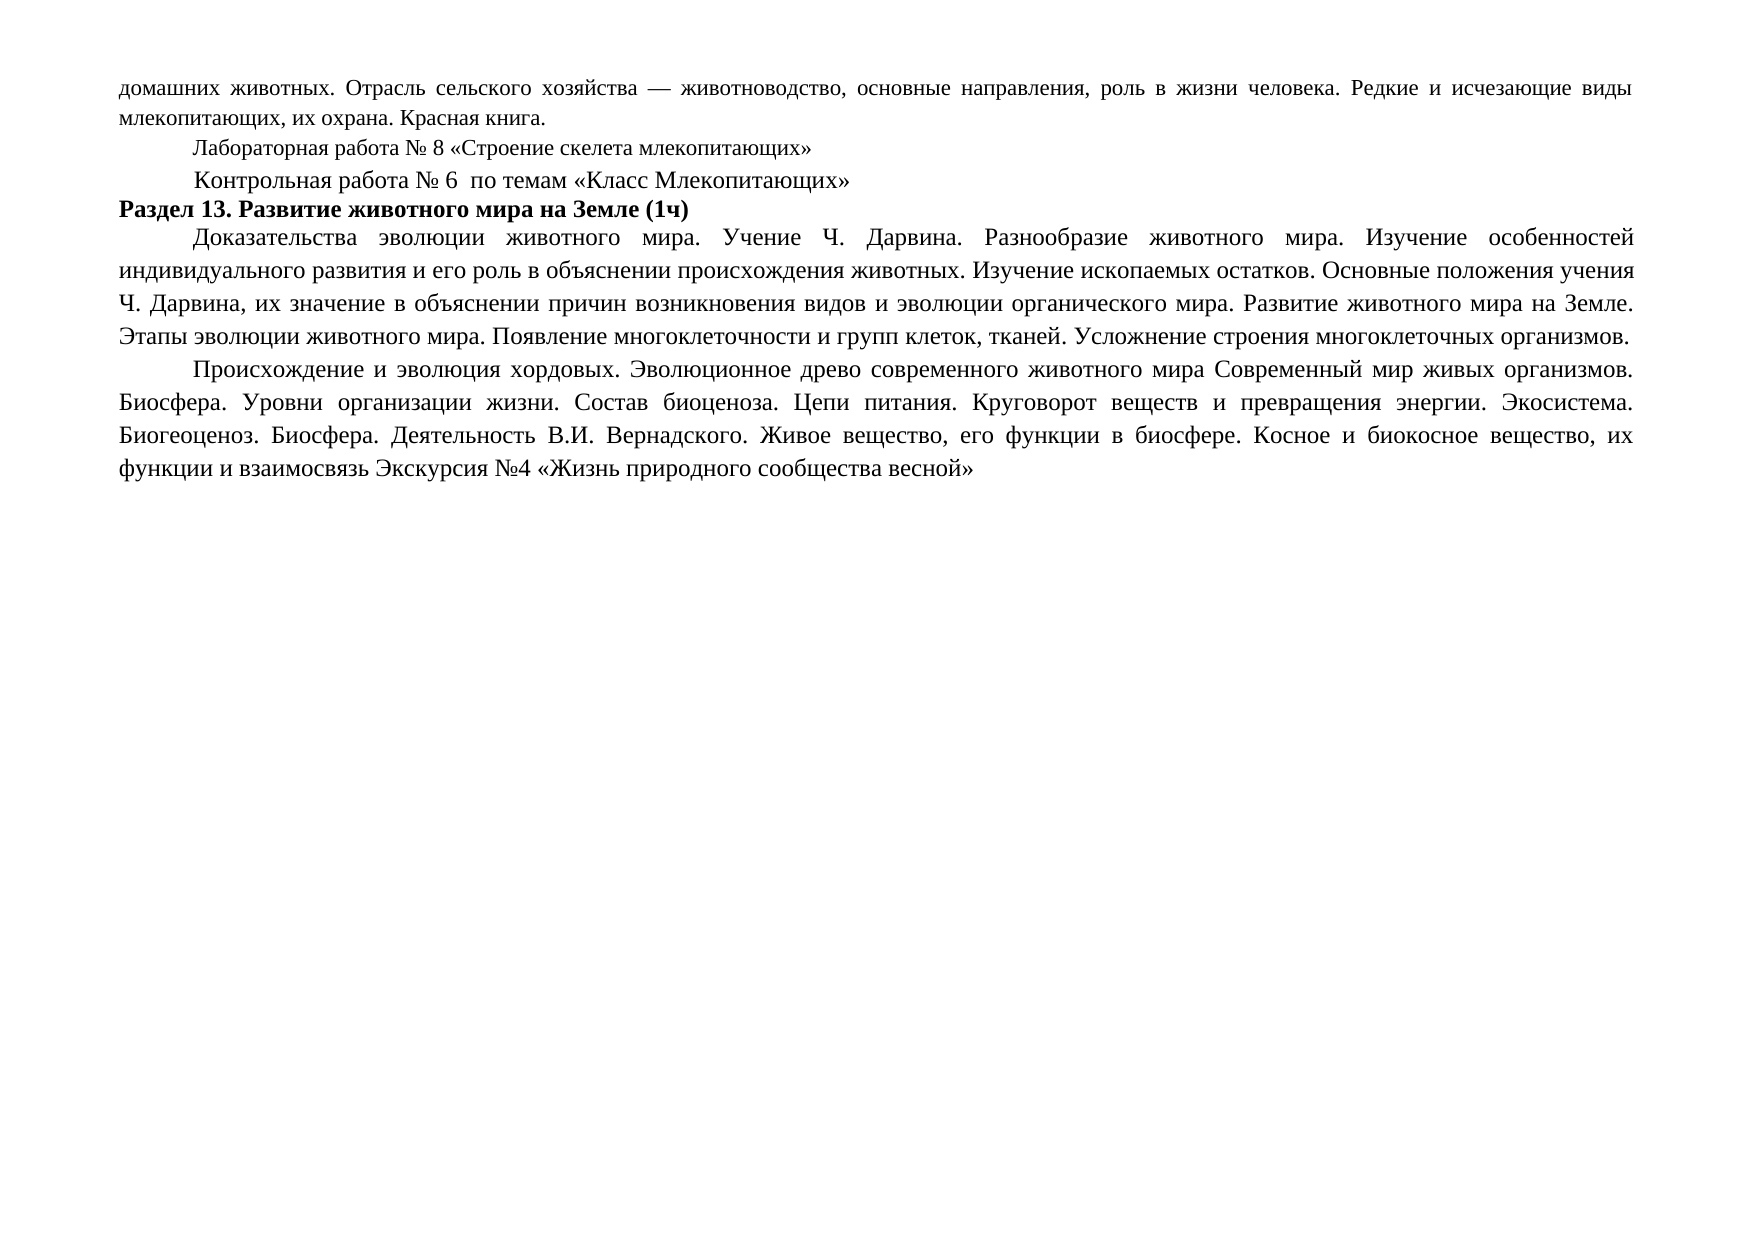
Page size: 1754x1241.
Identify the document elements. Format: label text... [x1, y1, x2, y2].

text Происхождение и эволюция хордовых. Эволюционное древо современного животного мира Современный мир живых организмов. Биосфера. Уровни организации жизни. Состав биоценоза. Цепи питания. Круговорот веществ и превращения энергии. Экосистема. Биогеоценоз. Биосфера. Деятельность В.И. Вернадского. Живое вещество, его функции в биосфере. Косное и биокосное вещество, их функции и взаимосвязь Экскурсия №4 «Жизнь природного сообщества весной» [119, 354, 1635, 482]
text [119, 74, 1635, 130]
text Лабораторная работа № 8 «Строение скелета млекопитающих» [119, 134, 1635, 161]
text Раздел 13. Развитие животного мира на Земле (1ч) [119, 194, 1635, 222]
text Контрольная работа № 6 по темам «Класс Млекопитающих» [119, 165, 1635, 194]
text Доказательства эволюции животного мира. Учение Ч. Дарвина. Разнообразие животного мира. Изучение особенностей индивидуального развития и его роль в объяснении происхождения животных. Изучение ископаемых остатков. Основные положения учения Ч. Дарвина, их значение в объяснении причин возникновения видов и эволюции органического мира. Развитие животного мира на Земле. Этапы эволюции животного мира. Появление многоклеточности и групп клеток, тканей. Усложнение строения многоклеточных организмов. [119, 222, 1635, 350]
